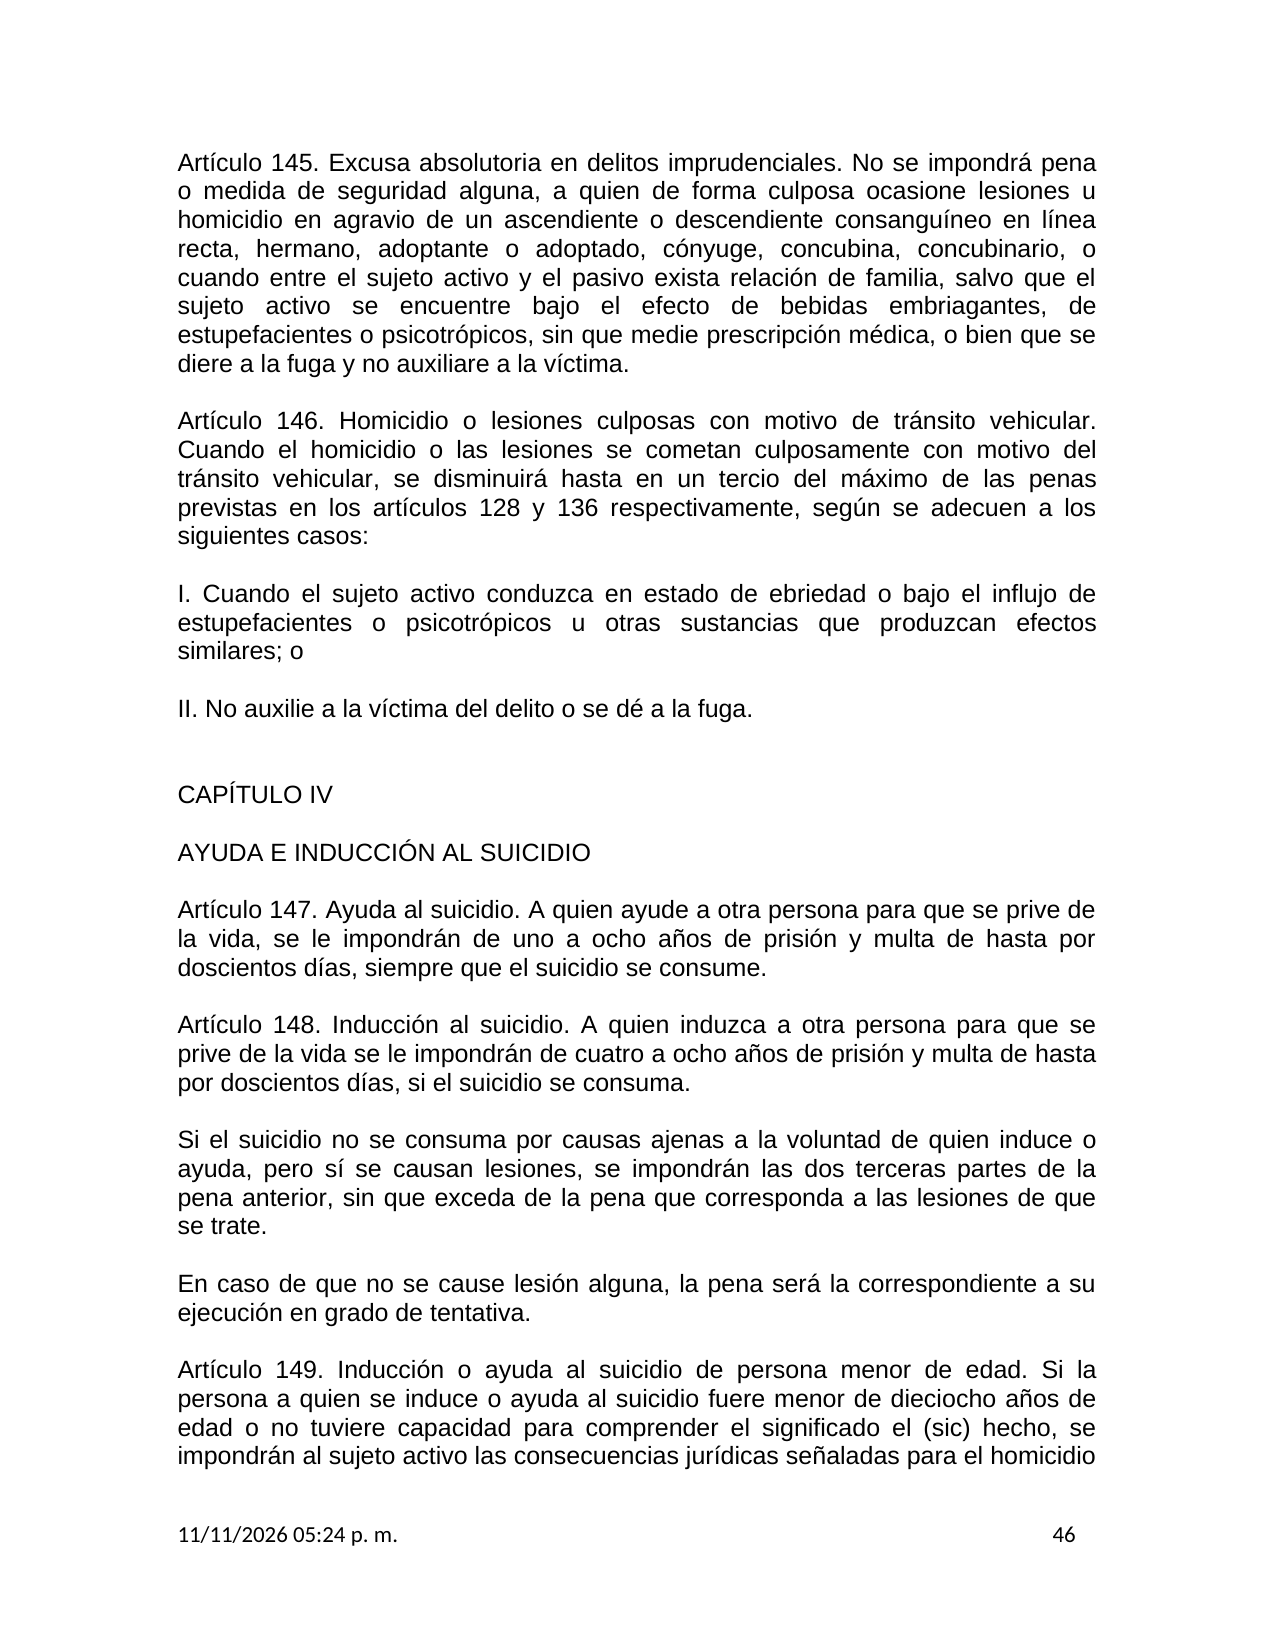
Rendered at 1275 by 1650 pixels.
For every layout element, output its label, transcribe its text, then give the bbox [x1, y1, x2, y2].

text AYUDA E INDUCCIÓN AL SUICIDIO [177, 838, 1098, 866]
text I. Cuando el sujeto activo conduzca en estado de ebriedad o bajo el influjo de estupefacientes o psicotrópicos u otras sustancias que produzcan efectos similares; o [177, 579, 1098, 665]
text Artículo 148. Inducción al suicidio. A quien induzca a otra persona para que se prive de la vida se le impondrán de cuatro a ocho años de prisión y multa de hasta por doscientos días, si el suicidio se consuma. [177, 1010, 1098, 1096]
text Artículo 146. Homicidio o lesiones culposas con motivo de tránsito vehicular. Cuando el homicidio o las lesiones se cometan culposamente con motivo del tránsito vehicular, se disminuirá hasta en un tercio del máximo de las penas previstas en los artículos 128 y 136 respectivamente, según se adecuen a los siguientes casos: [177, 406, 1098, 550]
text En caso de que no se cause lesión alguna, la pena será la correspondiente a su ejecución en grado de tentativa. [177, 1269, 1098, 1326]
text Artículo 145. Excusa absolutoria en delitos imprudenciales. No se impondrá pena o medida de seguridad alguna, a quien de forma culposa ocasione lesiones u homicidio en agravio de un ascendiente o descendiente consanguíneo en línea recta, hermano, adoptante o adoptado, cónyuge, concubina, concubinario, o cuando entre el sujeto activo y el pasivo exista relación de familia, salvo que el sujeto activo se encuentre bajo el efecto de bebidas embriagantes, de estupefacientes o psicotrópicos, sin que medie prescripción médica, o bien que se diere a la fuga y no auxiliare a la víctima. [177, 148, 1098, 378]
text II. No auxilie a la víctima del delito o se dé a la fuga. [177, 694, 1098, 723]
text CAPÍTULO IV [177, 780, 1098, 809]
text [177, 1355, 1098, 1470]
text Si el suicidio no se consuma por causas ajenas a la voluntad de quien induce o ayuda, pero sí se causan lesiones, se impondrán las dos terceras partes de la pena anterior, sin que exceda de la pena que corresponda a las lesiones de que se trate. [177, 1125, 1098, 1240]
text Artículo 147. Ayuda al suicidio. A quien ayude a otra persona para que se prive de la vida, se le impondrán de uno a ocho años de prisión y multa de hasta por doscientos días, siempre que el suicidio se consume. [177, 895, 1098, 981]
